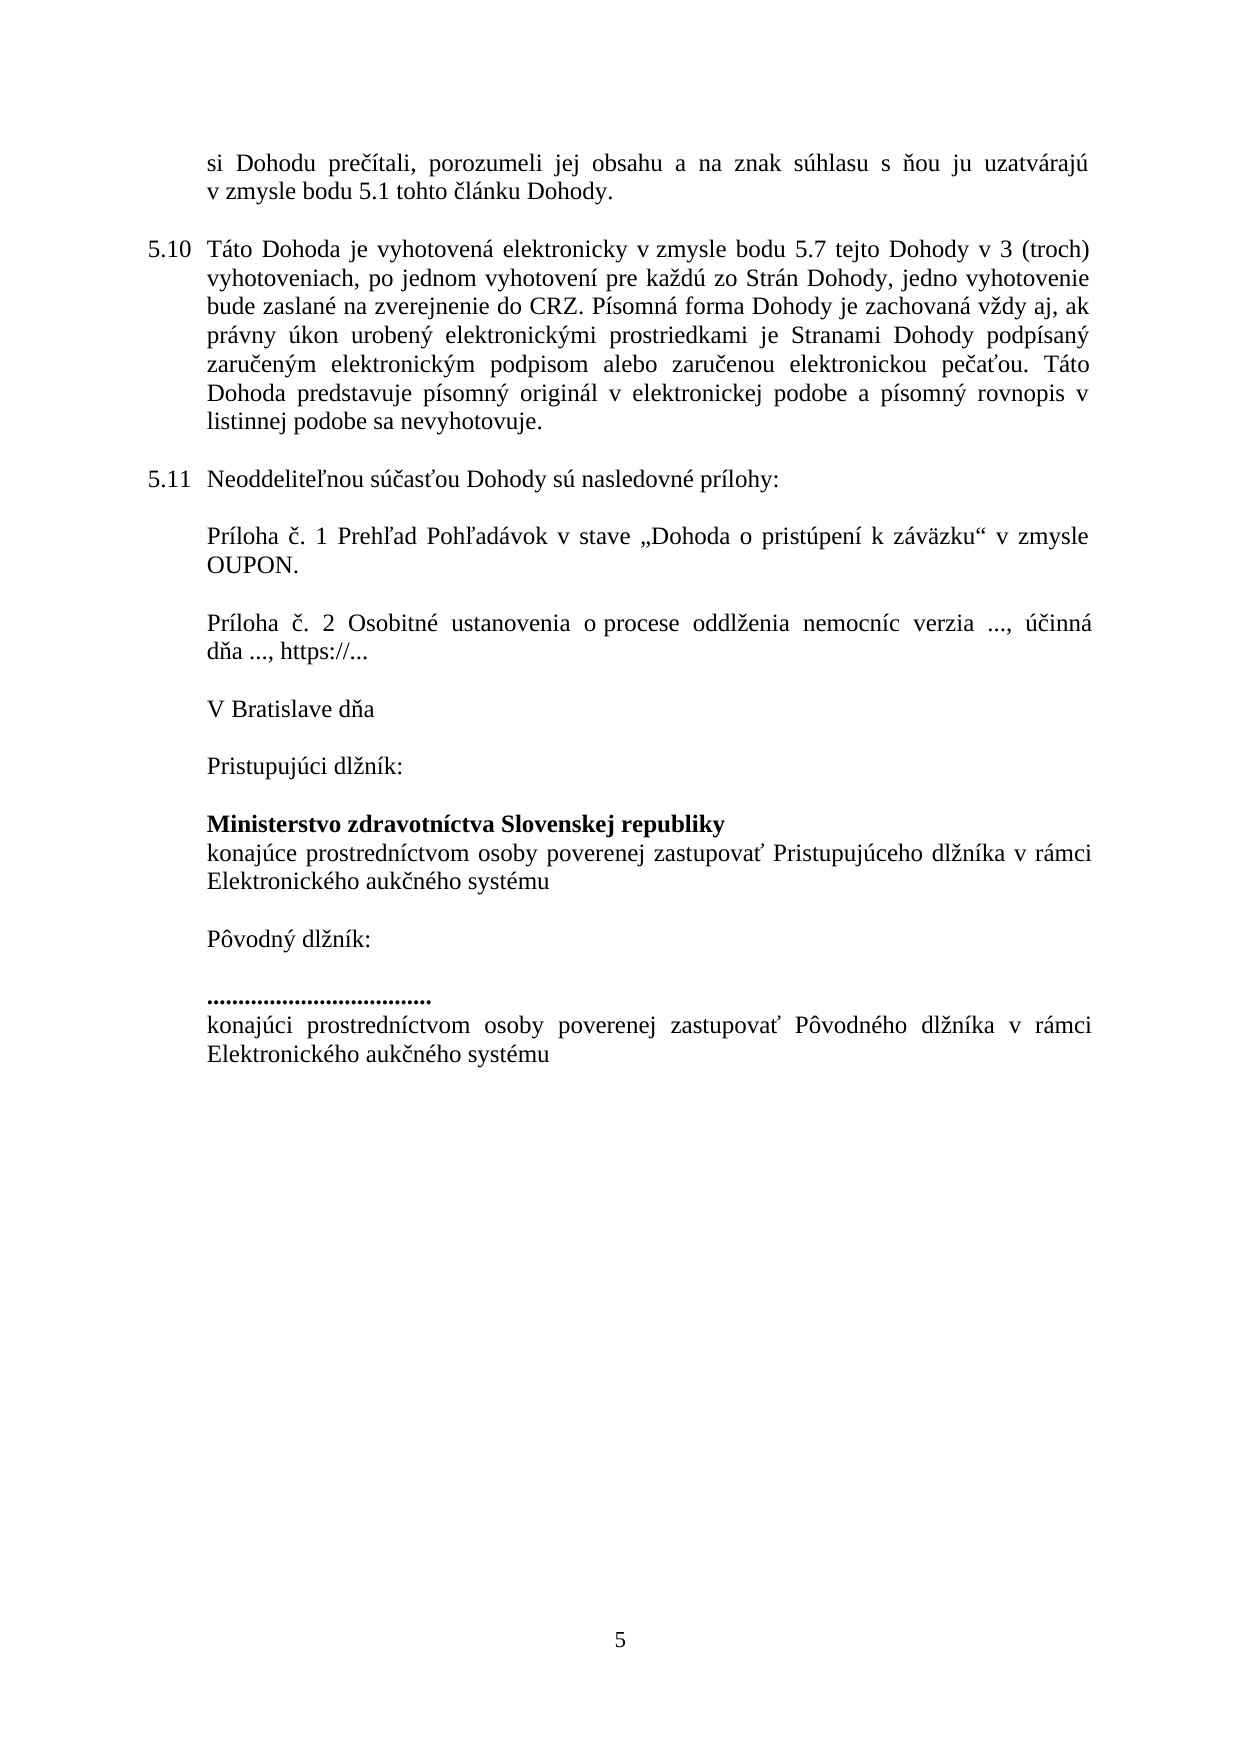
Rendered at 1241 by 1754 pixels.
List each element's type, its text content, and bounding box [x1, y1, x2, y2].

list konajúce prostredníctvom osoby poverenej zastupovať Pristupujúceho dlžníka v rámci Elektronického aukčného systému [207, 838, 1093, 895]
list .................................... [207, 981, 1093, 1010]
list Pristupujúci dlžník: [207, 751, 1093, 780]
list Pôvodný dlžník: [207, 924, 1093, 953]
list Ministerstvo zdravotníctva Slovenskej republiky [207, 809, 1093, 838]
list Príloha č. 2 Osobitné ustanovenia o procese oddlženia nemocníc verzia ..., účinná dňa ..., https://... [207, 608, 1093, 665]
list Príloha č. 1 Prehľad Pohľadávok v stave „Dohoda o pristúpení k záväzku“ v zmysle OUPON. [207, 521, 1090, 579]
list konajúci prostredníctvom osoby poverenej zastupovať Pôvodného dlžníka v rámci Elektronického aukčného systému [207, 1010, 1093, 1068]
list Neoddeliteľnou súčasťou Dohody sú nasledovné prílohy: [148, 464, 1090, 493]
list V Bratislave dňa [207, 694, 1093, 723]
list Táto Dohoda je vyhotovená elektronicky v zmysle bodu 5.7 tejto Dohody v 3 (troch) vyhotoveniach, po jednom vyhotovení pre každú zo Strán Dohody, jedno vyhotovenie bude zaslané na zverejnenie do CRZ. Písomná forma Dohody je zachovaná vždy aj, ak právny úkon urobený elektronickými prostriedkami je Stranami Dohody podpísaný zaručeným elektronickým podpisom alebo zaručenou elektronickou pečaťou. Táto Dohoda predstavuje písomný originál v elektronickej podobe a písomný rovnopis v listinnej podobe sa nevyhotovuje. [148, 234, 1090, 435]
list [148, 148, 1090, 205]
